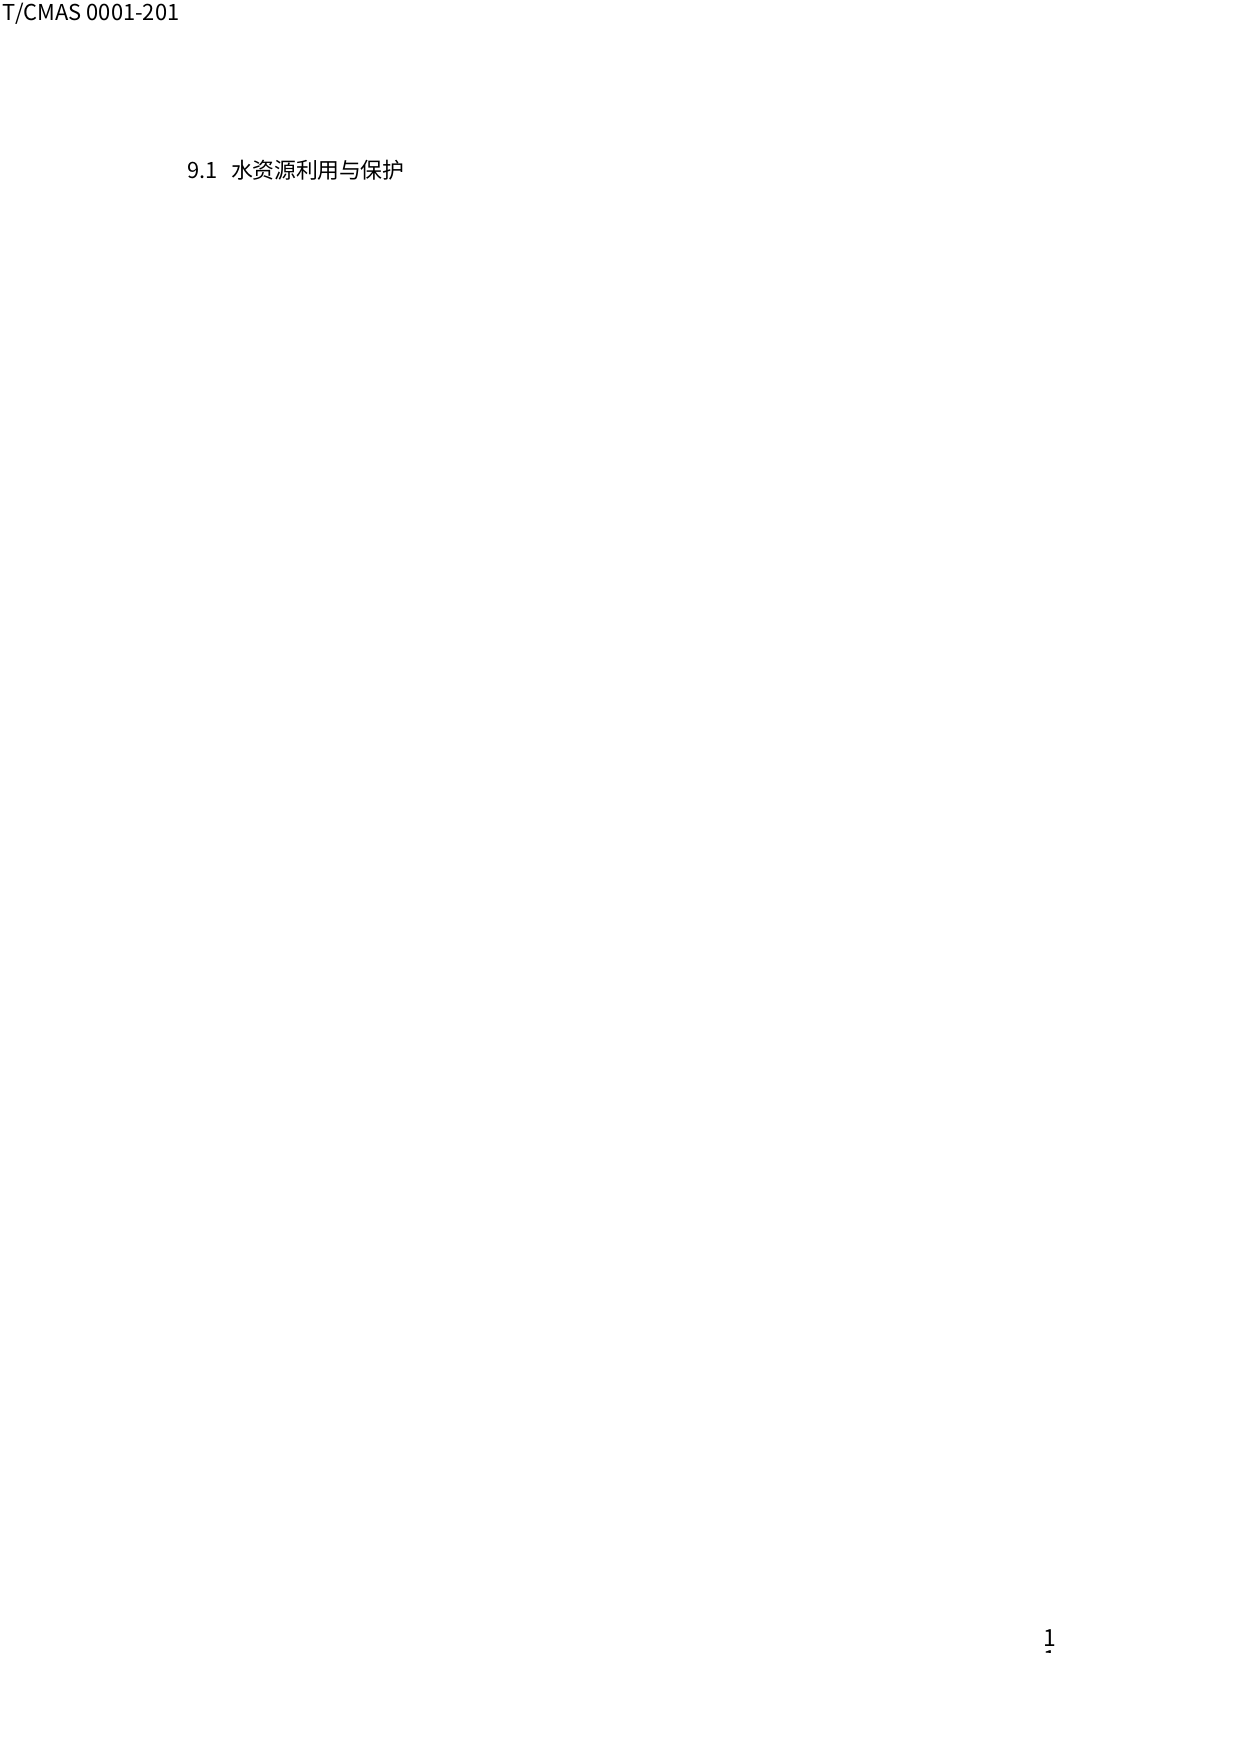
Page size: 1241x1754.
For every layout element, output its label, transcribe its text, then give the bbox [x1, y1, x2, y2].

list 水资源利用与保护 [187, 153, 1128, 185]
